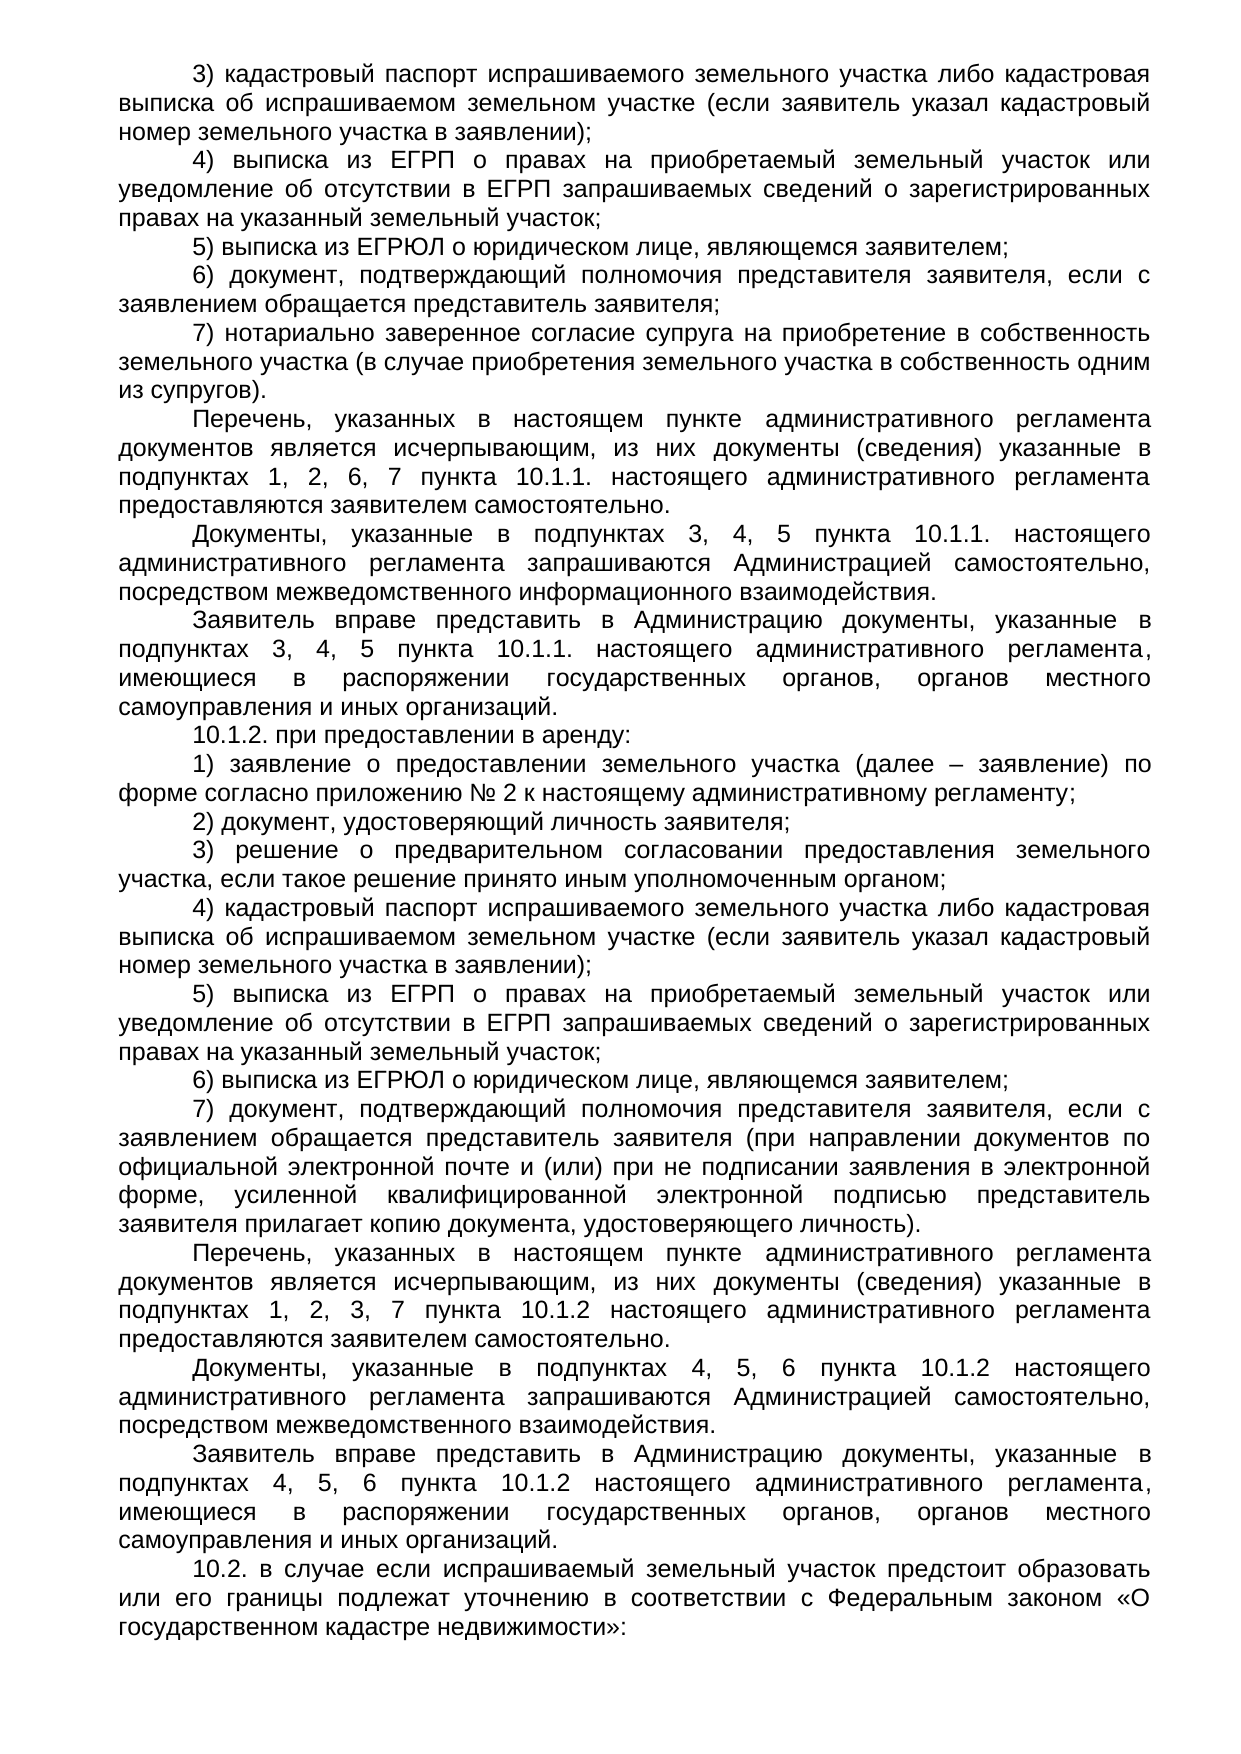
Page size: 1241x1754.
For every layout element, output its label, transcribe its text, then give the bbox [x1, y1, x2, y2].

text 10.2. в случае если испрашиваемый земельный участок предстоит образовать или его границы подлежат уточнению в соответствии с Федеральным законом «О государственном кадастре недвижимости»: [118, 1554, 1152, 1640]
text Документы, указанные в подпунктах 3, 4, 5 пункта 10.1.1. настоящего административного регламента запрашиваются Администрацией самостоятельно, посредством межведомственного информационного взаимодействия. [118, 519, 1152, 605]
text 7) нотариально заверенное согласие супруга на приобретение в собственность земельного участка (в случае приобретения земельного участка в собственность одним из супругов). [118, 318, 1152, 404]
text Заявитель вправе представить в Администрацию документы, указанные в подпунктах 3, 4, 5 пункта 10.1.1. настоящего административного регламента, имеющиеся в распоряжении государственных органов, органов местного самоуправления и иных организаций. [118, 605, 1152, 720]
text 3) решение о предварительном согласовании предоставления земельного участка, если такое решение принято иным уполномоченным органом; [118, 835, 1152, 893]
text 7) документ, подтверждающий полномочия представителя заявителя, если с заявлением обращается представитель заявителя (при направлении документов по официальной электронной почте и (или) при не подписании заявления в электронной форме, усиленной квалифицированной электронной подписью представитель заявителя прилагает копию документа, удостоверяющего личность). [118, 1094, 1152, 1238]
text 5) выписка из ЕГРП о правах на приобретаемый земельный участок или уведомление об отсутствии в ЕГРП запрашиваемых сведений о зарегистрированных правах на указанный земельный участок; [118, 979, 1152, 1065]
text 5) выписка из ЕГРЮЛ о юридическом лице, являющемся заявителем; [118, 232, 1152, 260]
text Перечень, указанных в настоящем пункте административного регламента документов является исчерпывающим, из них документы (сведения) указанные в подпунктах 1, 2, 6, 7 пункта 10.1.1. настоящего административного регламента предоставляются заявителем самостоятельно. [118, 404, 1152, 519]
text Заявитель вправе представить в Администрацию документы, указанные в подпунктах 4, 5, 6 пункта 10.1.2 настоящего административного регламента, имеющиеся в распоряжении государственных органов, органов местного самоуправления и иных организаций. [118, 1439, 1152, 1554]
text 4) выписка из ЕГРП о правах на приобретаемый земельный участок или уведомление об отсутствии в ЕГРП запрашиваемых сведений о зарегистрированных правах на указанный земельный участок; [118, 145, 1152, 232]
text 10.1.2. при предоставлении в аренду: [118, 720, 1152, 749]
text 2) документ, удостоверяющий личность заявителя; [118, 807, 1152, 835]
text 3) кадастровый паспорт испрашиваемого земельного участка либо кадастровая выписка об испрашиваемом земельном участке (если заявитель указал кадастровый номер земельного участка в заявлении); [118, 59, 1152, 145]
text Документы, указанные в подпунктах 4, 5, 6 пункта 10.1.2 настоящего административного регламента запрашиваются Администрацией самостоятельно, посредством межведомственного взаимодействия. [118, 1353, 1152, 1439]
text 6) документ, подтверждающий полномочия представителя заявителя, если с заявлением обращается представитель заявителя; [118, 260, 1152, 318]
text 6) выписка из ЕГРЮЛ о юридическом лице, являющемся заявителем; [118, 1065, 1152, 1094]
text Перечень, указанных в настоящем пункте административного регламента документов является исчерпывающим, из них документы (сведения) указанные в подпунктах 1, 2, 3, 7 пункта 10.1.2 настоящего административного регламента предоставляются заявителем самостоятельно. [118, 1238, 1152, 1353]
text 4) кадастровый паспорт испрашиваемого земельного участка либо кадастровая выписка об испрашиваемом земельном участке (если заявитель указал кадастровый номер земельного участка в заявлении); [118, 893, 1152, 979]
text 1) заявление о предоставлении земельного участка (далее – заявление) по форме согласно приложению № 2 к настоящему административному регламенту; [118, 749, 1152, 807]
